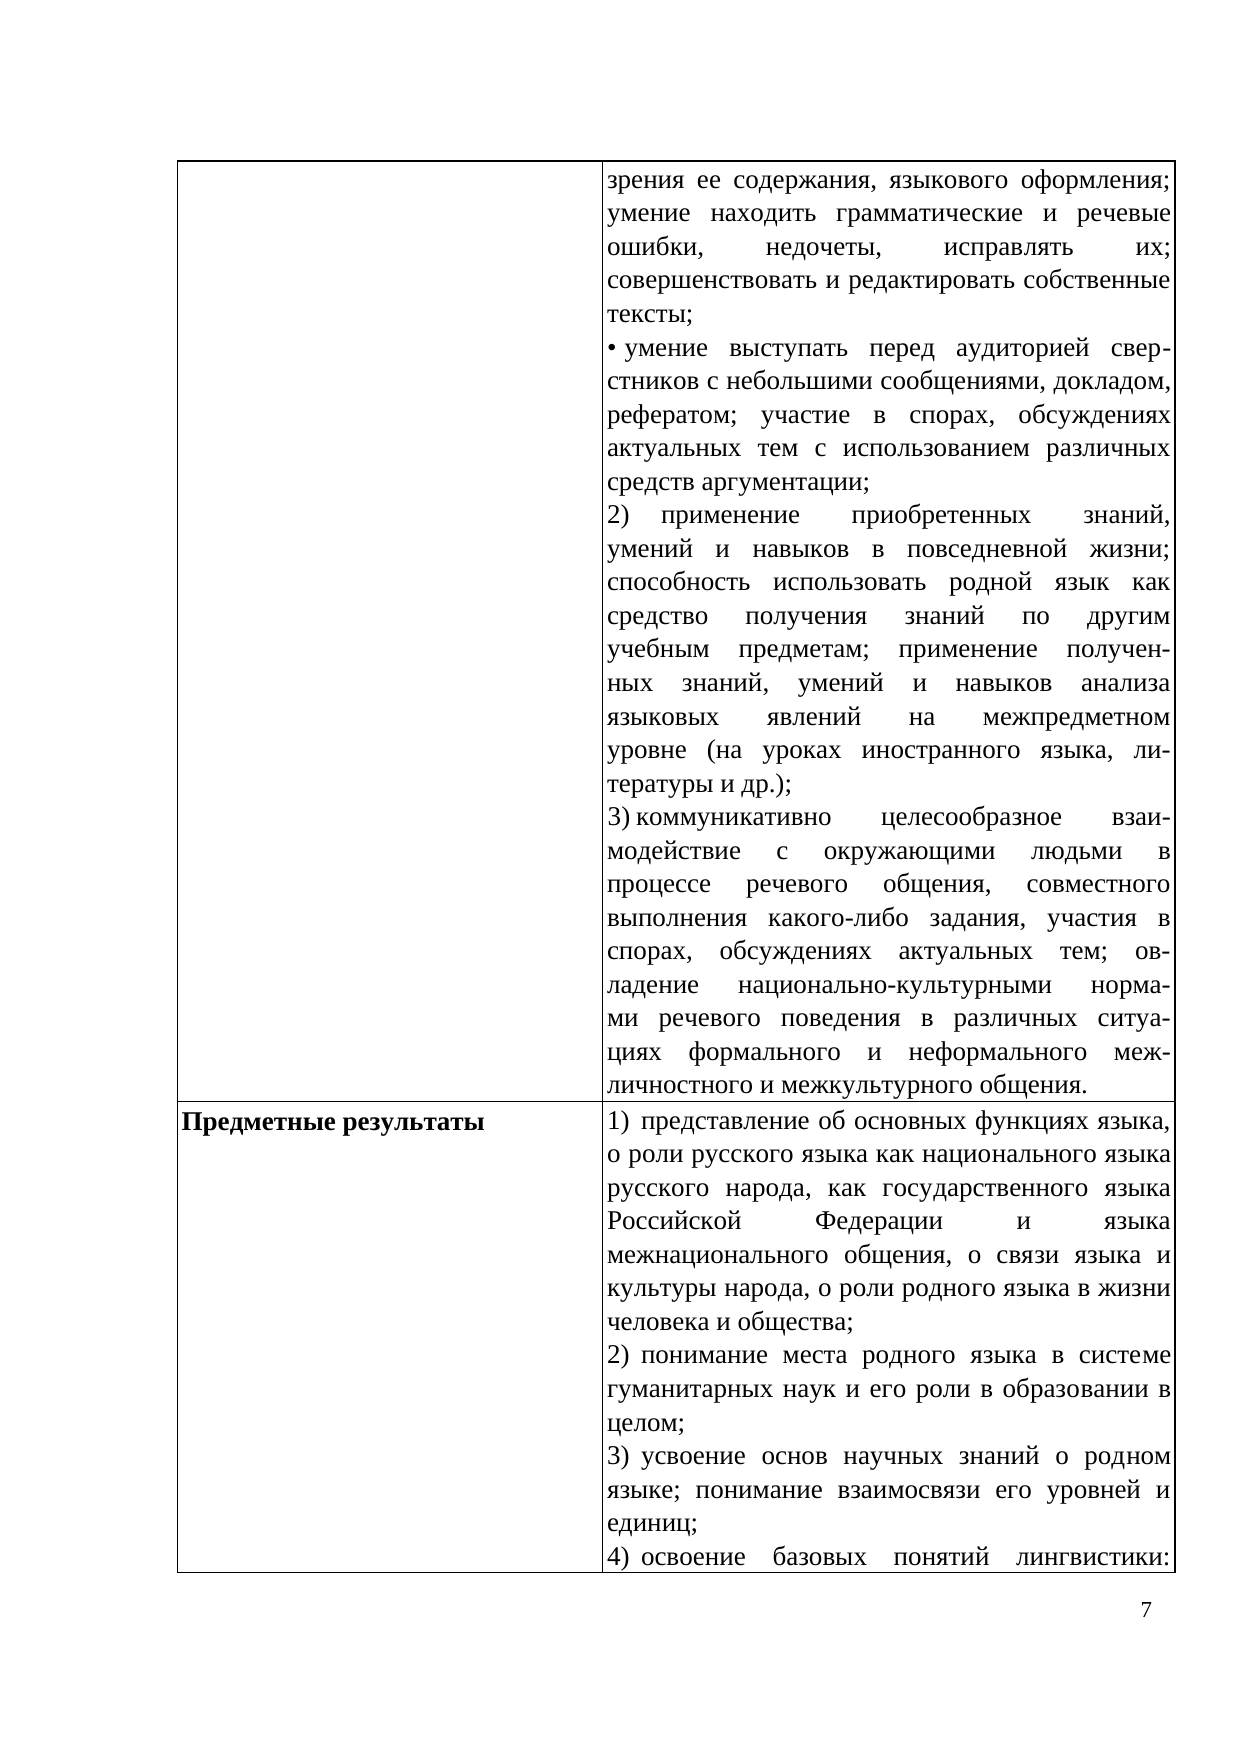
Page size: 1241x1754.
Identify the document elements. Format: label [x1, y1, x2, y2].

table_cell [178, 162, 602, 1101]
table_cell [178, 1102, 602, 1572]
table_cell [603, 1102, 1174, 1572]
table_cell [603, 162, 1174, 1101]
